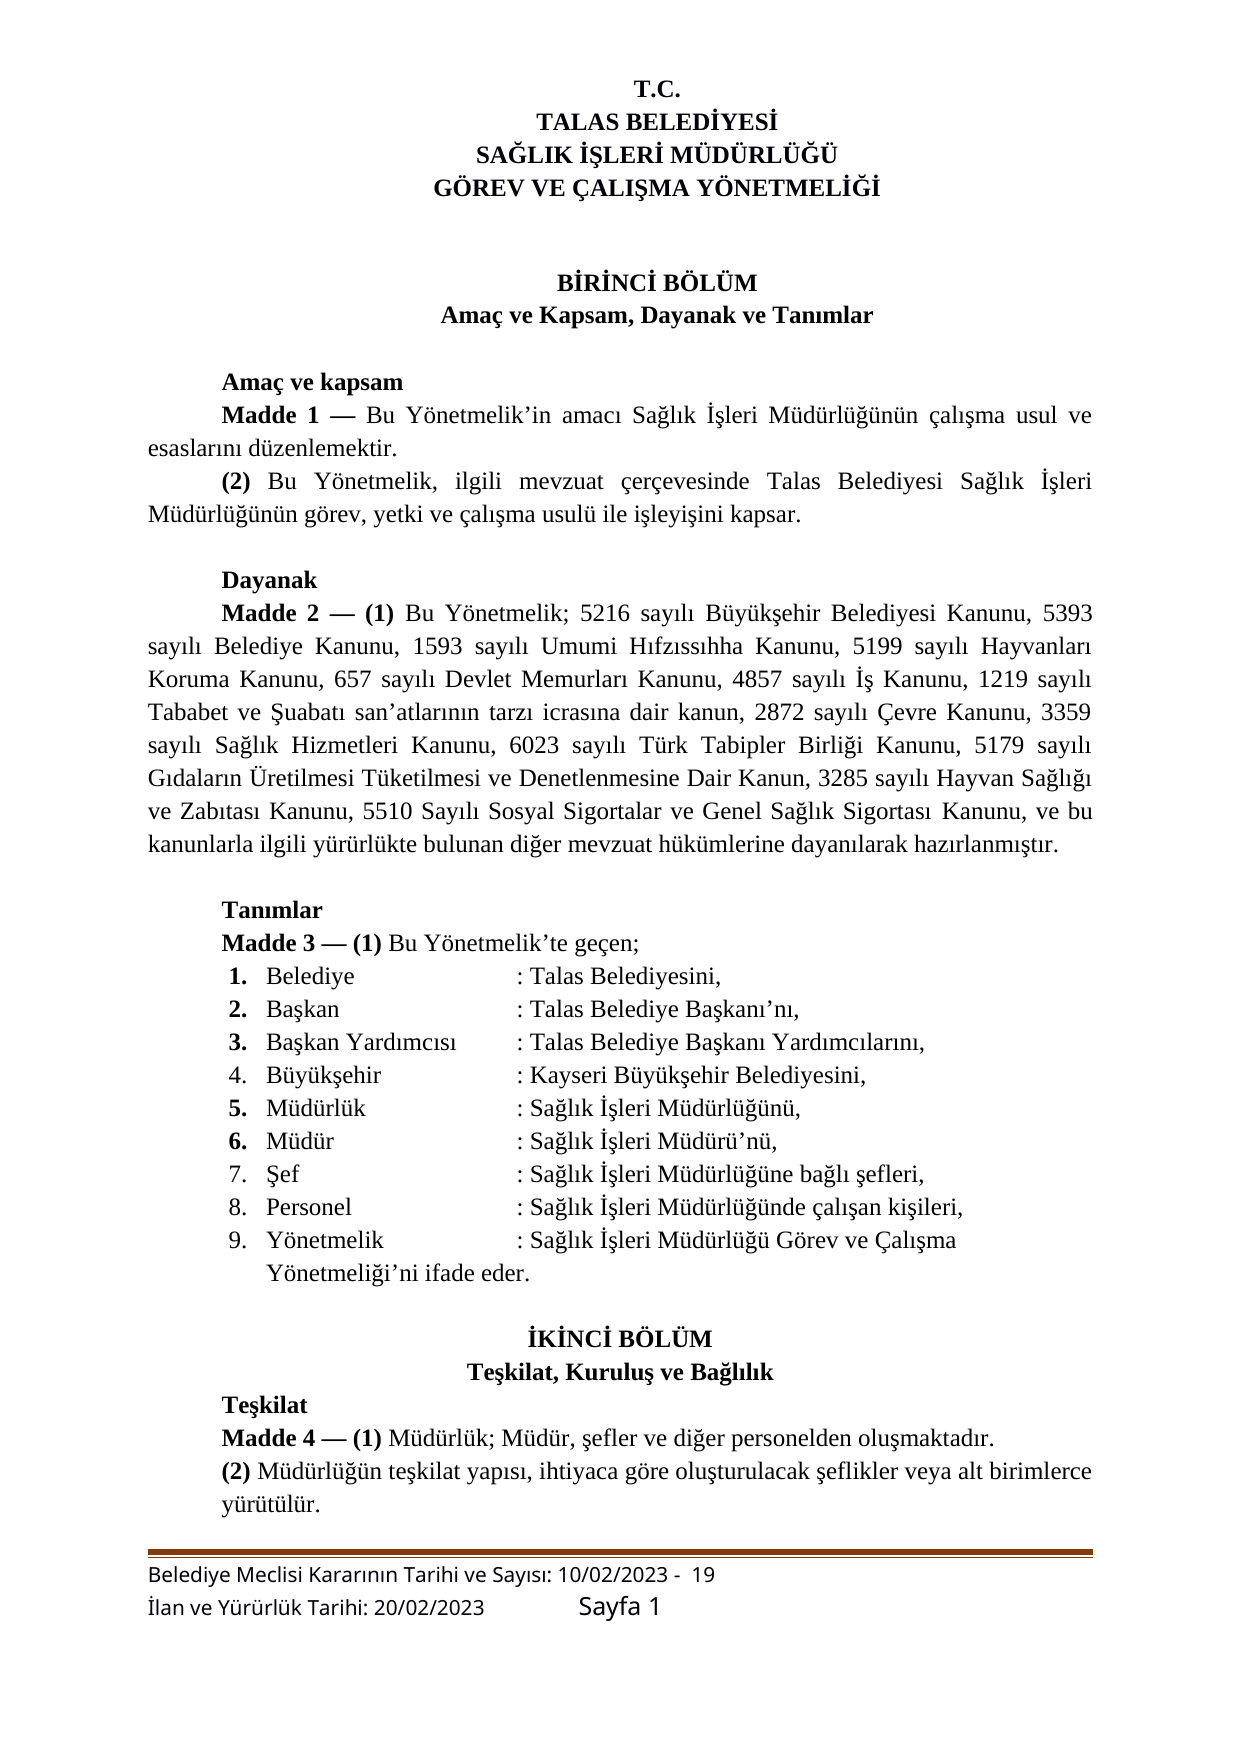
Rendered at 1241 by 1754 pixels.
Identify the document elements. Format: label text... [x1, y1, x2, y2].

text Teşkilat, Kuruluş ve Bağlılık [148, 1357, 1093, 1386]
list Madde 4 — (1) Müdürlük; Müdür, şefler ve diğer personelden oluşmaktadır. [148, 1423, 1093, 1452]
text İKİNCİ BÖLÜM [148, 1324, 1093, 1353]
text Tanımlar [148, 895, 1093, 924]
text Teşkilat [148, 1390, 1093, 1419]
text Madde 1 — Bu Yönetmelik’in amacı Sağlık İşleri Müdürlüğünün çalışma usul ve esaslarını düzenlemektir. [148, 400, 1093, 461]
list Başkan Yardımcısı : Talas Belediye Başkanı Yardımcılarını, [228, 1027, 1093, 1056]
list Başkan : Talas Belediye Başkanı’nı, [228, 994, 1093, 1023]
text Madde 2 — (1) Bu Yönetmelik; 5216 sayılı Büyükşehir Belediyesi Kanunu, 5393 sayılı Belediye Kanunu, 1593 sayılı Umumi Hıfzıssıhha Kanunu, 5199 sayılı Hayvanları Koruma Kanunu, 657 sayılı Devlet Memurları Kanunu, 4857 sayılı İş Kanunu, 1219 sayılı Tababet ve Şuabatı san’atlarının tarzı icrasına dair kanun, 2872 sayılı Çevre Kanunu, 3359 sayılı Sağlık Hizmetleri Kanunu, 6023 sayılı Türk Tabipler Birliği Kanunu, 5179 sayılı Gıdaların Üretilmesi Tüketilmesi ve Denetlenmesine Dair Kanun, 3285 sayılı Hayvan Sağlığı ve Zabıtası Kanunu, 5510 Sayılı Sosyal Sigortalar ve Genel Sağlık Sigortası Kanunu, ve bu kanunlarla ilgili yürürlükte bulunan diğer mevzuat hükümlerine dayanılarak hazırlanmıştır. [148, 598, 1093, 858]
list Şef : Sağlık İşleri Müdürlüğüne bağlı şefleri, [228, 1159, 1093, 1188]
text (2) Bu Yönetmelik, ilgili mevzuat çerçevesinde Talas Belediyesi Sağlık İşleri Müdürlüğünün görev, yetki ve çalışma usulü ile işleyişini kapsar. [148, 466, 1093, 527]
list Belediye : Talas Belediyesini, [228, 961, 1093, 990]
list (2) Müdürlüğün teşkilat yapısı, ihtiyaca göre oluşturulacak şeflikler veya alt birimlerce yürütülür. [221, 1456, 1093, 1518]
text Dayanak [148, 565, 1093, 593]
list Büyükşehir : Kayseri Büyükşehir Belediyesini, [228, 1060, 1093, 1089]
list Müdür : Sağlık İşleri Müdürü’nü, [228, 1126, 1093, 1155]
list Personel : Sağlık İşleri Müdürlüğünde çalışan kişileri, [228, 1192, 1093, 1221]
text Madde 3 — (1) Bu Yönetmelik’te geçen; [148, 928, 1093, 957]
list Müdürlük : Sağlık İşleri Müdürlüğünü, [228, 1093, 1093, 1122]
text BİRİNCİ BÖLÜM [148, 268, 1093, 296]
text Amaç ve Kapsam, Dayanak ve Tanımlar [148, 301, 1093, 329]
list Yönetmelik : Sağlık İşleri Müdürlüğü Görev ve Çalışma Yönetmeliği’ni ifade eder. [228, 1225, 1093, 1287]
text Amaç ve kapsam [148, 367, 1093, 395]
